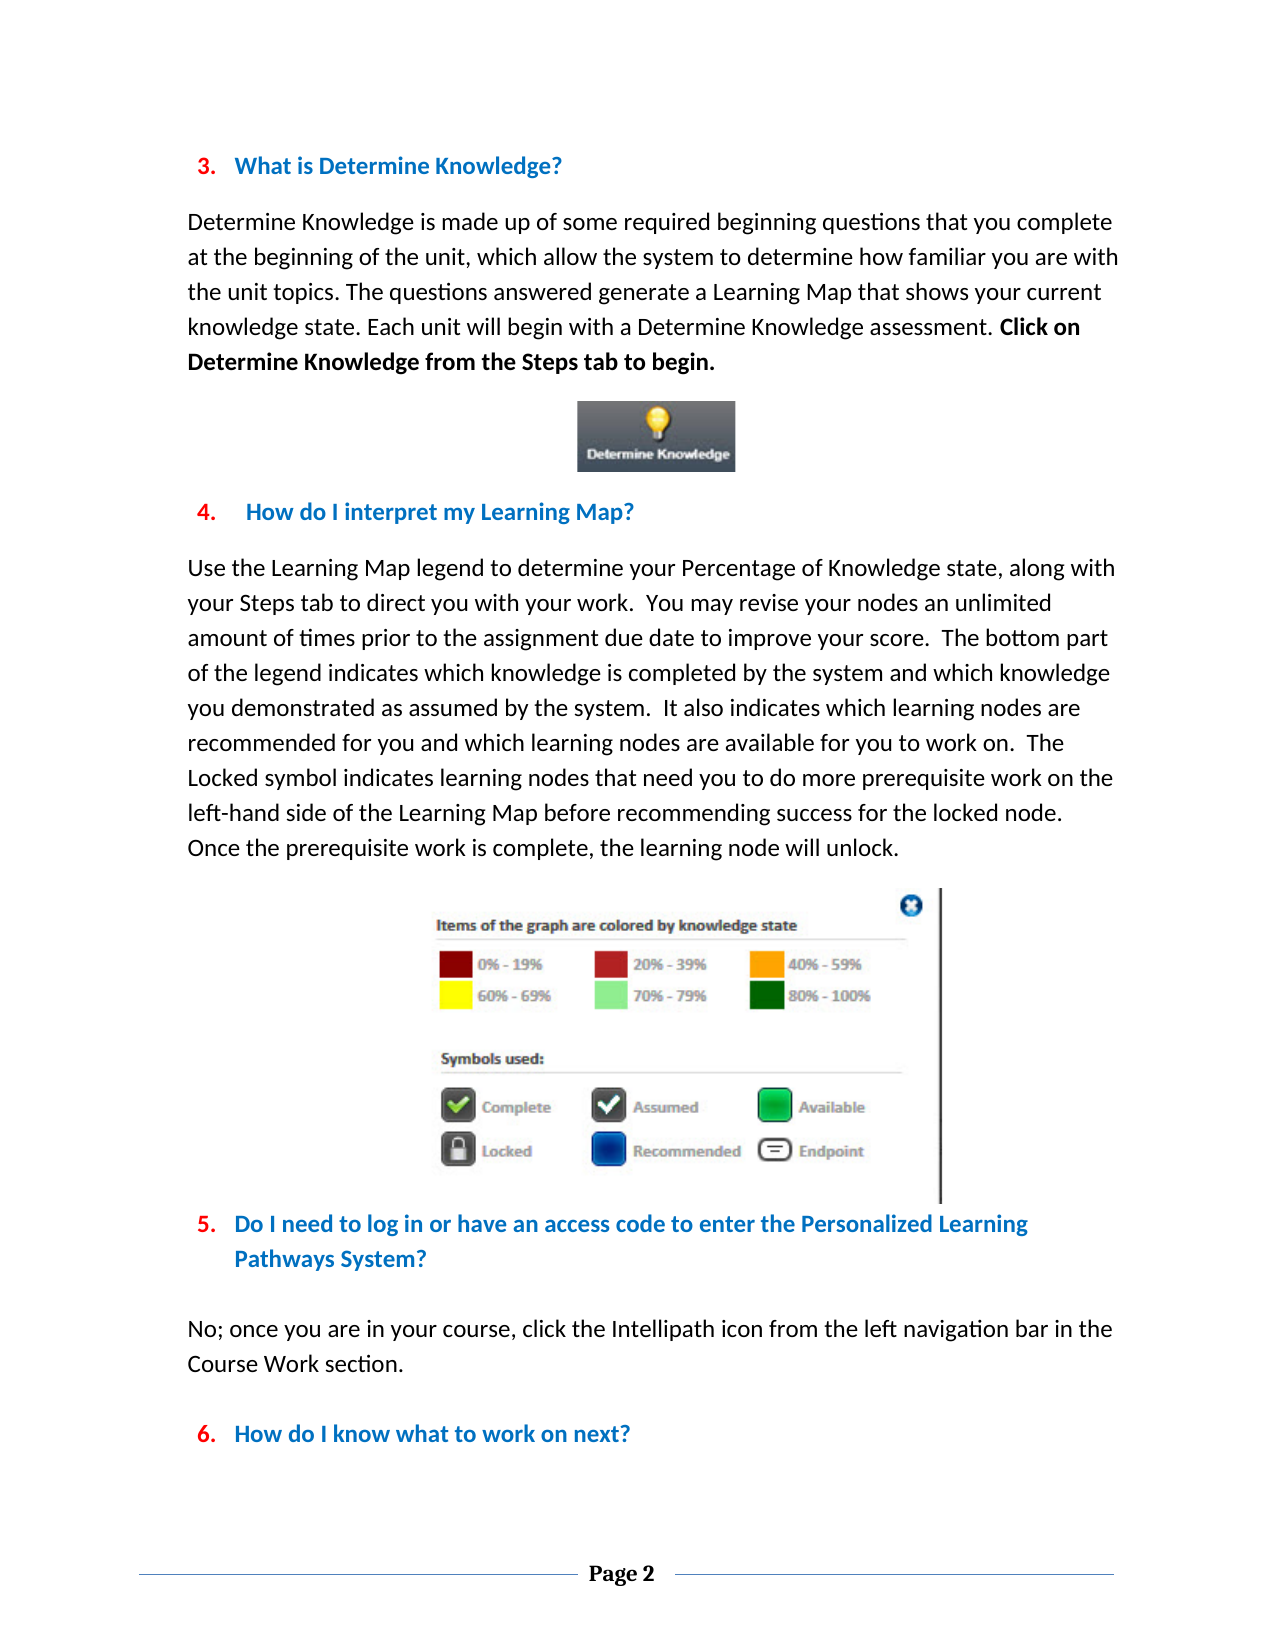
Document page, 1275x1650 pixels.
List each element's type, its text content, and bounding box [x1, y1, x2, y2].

list What is Determine Knowledge? [197, 150, 1125, 181]
list No; once you are in your course, click the Intellipath icon from the left navigation bar in the Course Work section. [187, 1313, 1125, 1378]
list How do I interpret my Learning Map? [197, 496, 1125, 527]
text Use the Learning Map legend to determine your Percentage of Knowledge state, along with your Steps tab to direct you with your work. You may revise your nodes an unlimited amount of times prior to the assignment due date to improve your score. The bottom part of the legend indicates which knowledge is completed by the system and which knowledge you demonstrated as assumed by the system. It also indicates which learning nodes are recommended for you and which learning nodes are available for you to work on. The Locked symbol indicates learning nodes that need you to do more prerequisite work on the left-hand side of the Learning Map before recommending success for the locked node. Once the prerequisite work is complete, the learning node will unlock. [187, 552, 1125, 863]
picture [407, 888, 943, 1204]
text Determine Knowledge is made up of some required beginning questions that you complete at the beginning of the unit, which allow the system to determine how familiar you are with the unit topics. The questions answered generate a Learning Map that shows your current knowledge state. Each unit will begin with a Determine Knowledge assessment. Click on Determine Knowledge from the Steps tab to begin. [187, 206, 1125, 376]
list Do I need to log in or have an access code to enter the Personalized Learning Pathways System? [197, 1208, 1125, 1273]
picture [577, 401, 736, 472]
list How do I know what to work on next? [197, 1418, 1125, 1448]
